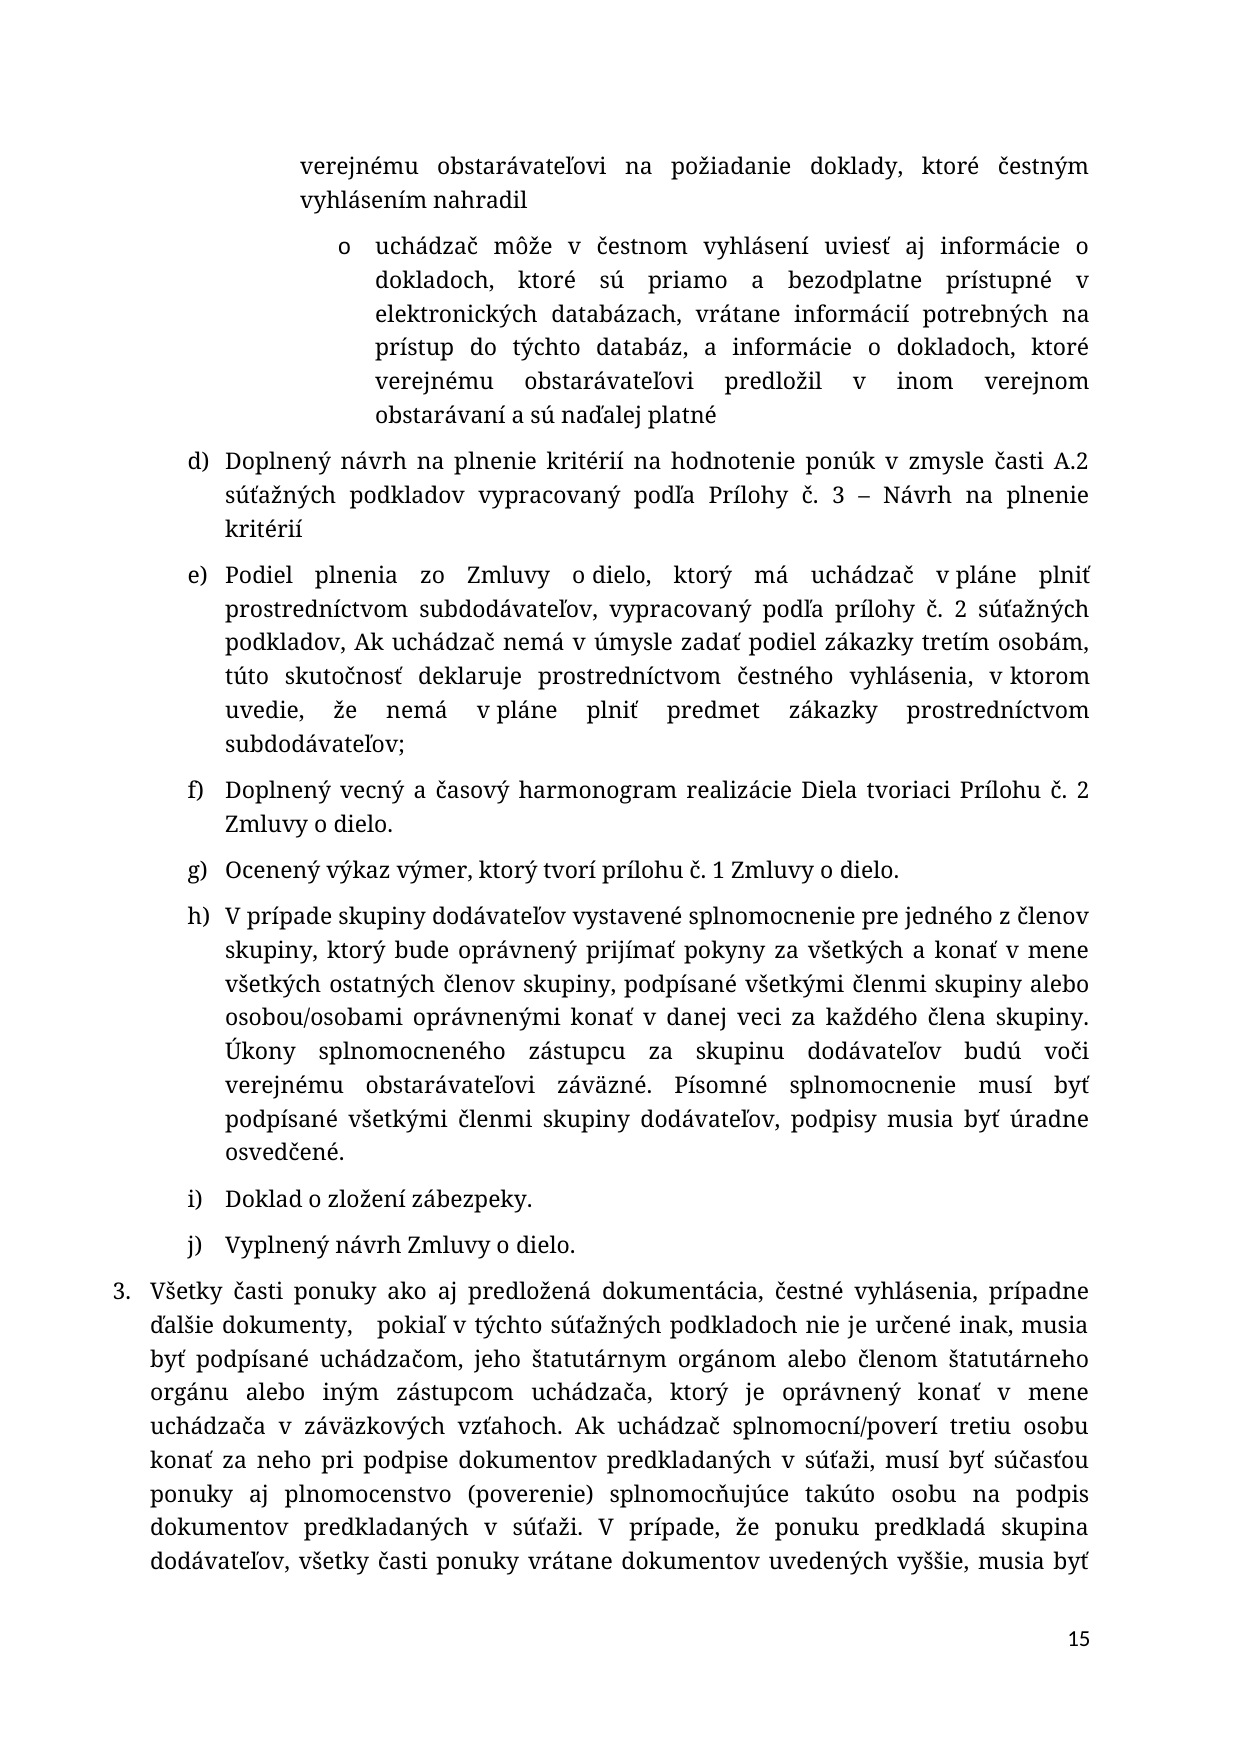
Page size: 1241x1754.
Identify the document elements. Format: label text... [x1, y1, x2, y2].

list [112, 1275, 1090, 1576]
list Doklad o zložení zábezpeky. [187, 1183, 1090, 1214]
list Doplnený návrh na plnenie kritérií na hodnotenie ponúk v zmysle časti A.2 súťažných podkladov vypracovaný podľa Prílohy č. 3 – Návrh na plnenie kritérií [187, 445, 1090, 544]
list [262, 150, 1090, 215]
list Vyplnený návrh Zmluvy o dielo. [187, 1229, 1090, 1260]
list V prípade skupiny dodávateľov vystavené splnomocnenie pre jedného z členov skupiny, ktorý bude oprávnený prijímať pokyny za všetkých a konať v mene všetkých ostatných členov skupiny, podpísané všetkými členmi skupiny alebo osobou/osobami oprávnenými konať v danej veci za každého člena skupiny. Úkony splnomocneného zástupcu za skupinu dodávateľov budú voči verejnému obstarávateľovi záväzné. Písomné splnomocnenie musí byť podpísané všetkými členmi skupiny dodávateľov, podpisy musia byť úradne osvedčené. [187, 900, 1090, 1168]
list Doplnený vecný a časový harmonogram realizácie Diela tvoriaci Prílohu č. 2 Zmluvy o dielo. [187, 774, 1090, 839]
list Podiel plnenia zo Zmluvy o dielo, ktorý má uchádzač v pláne plniť prostredníctvom subdodávateľov, vypracovaný podľa prílohy č. 2 súťažných podkladov, Ak uchádzač nemá v úmysle zadať podiel zákazky tretím osobám, túto skutočnosť deklaruje prostredníctvom čestného vyhlásenia, v ktorom uvedie, že nemá v pláne plniť predmet zákazky prostredníctvom subdodávateľov; [187, 559, 1090, 759]
list uchádzač môže v čestnom vyhlásení uviesť aj informácie o dokladoch, ktoré sú priamo a bezodplatne prístupné v elektronických databázach, vrátane informácií potrebných na prístup do týchto databáz, a informácie o dokladoch, ktoré verejnému obstarávateľovi predložil v inom verejnom obstarávaní a sú naďalej platné [337, 230, 1090, 430]
list Ocenený výkaz výmer, ktorý tvorí prílohu č. 1 Zmluvy o dielo. [187, 854, 1090, 885]
